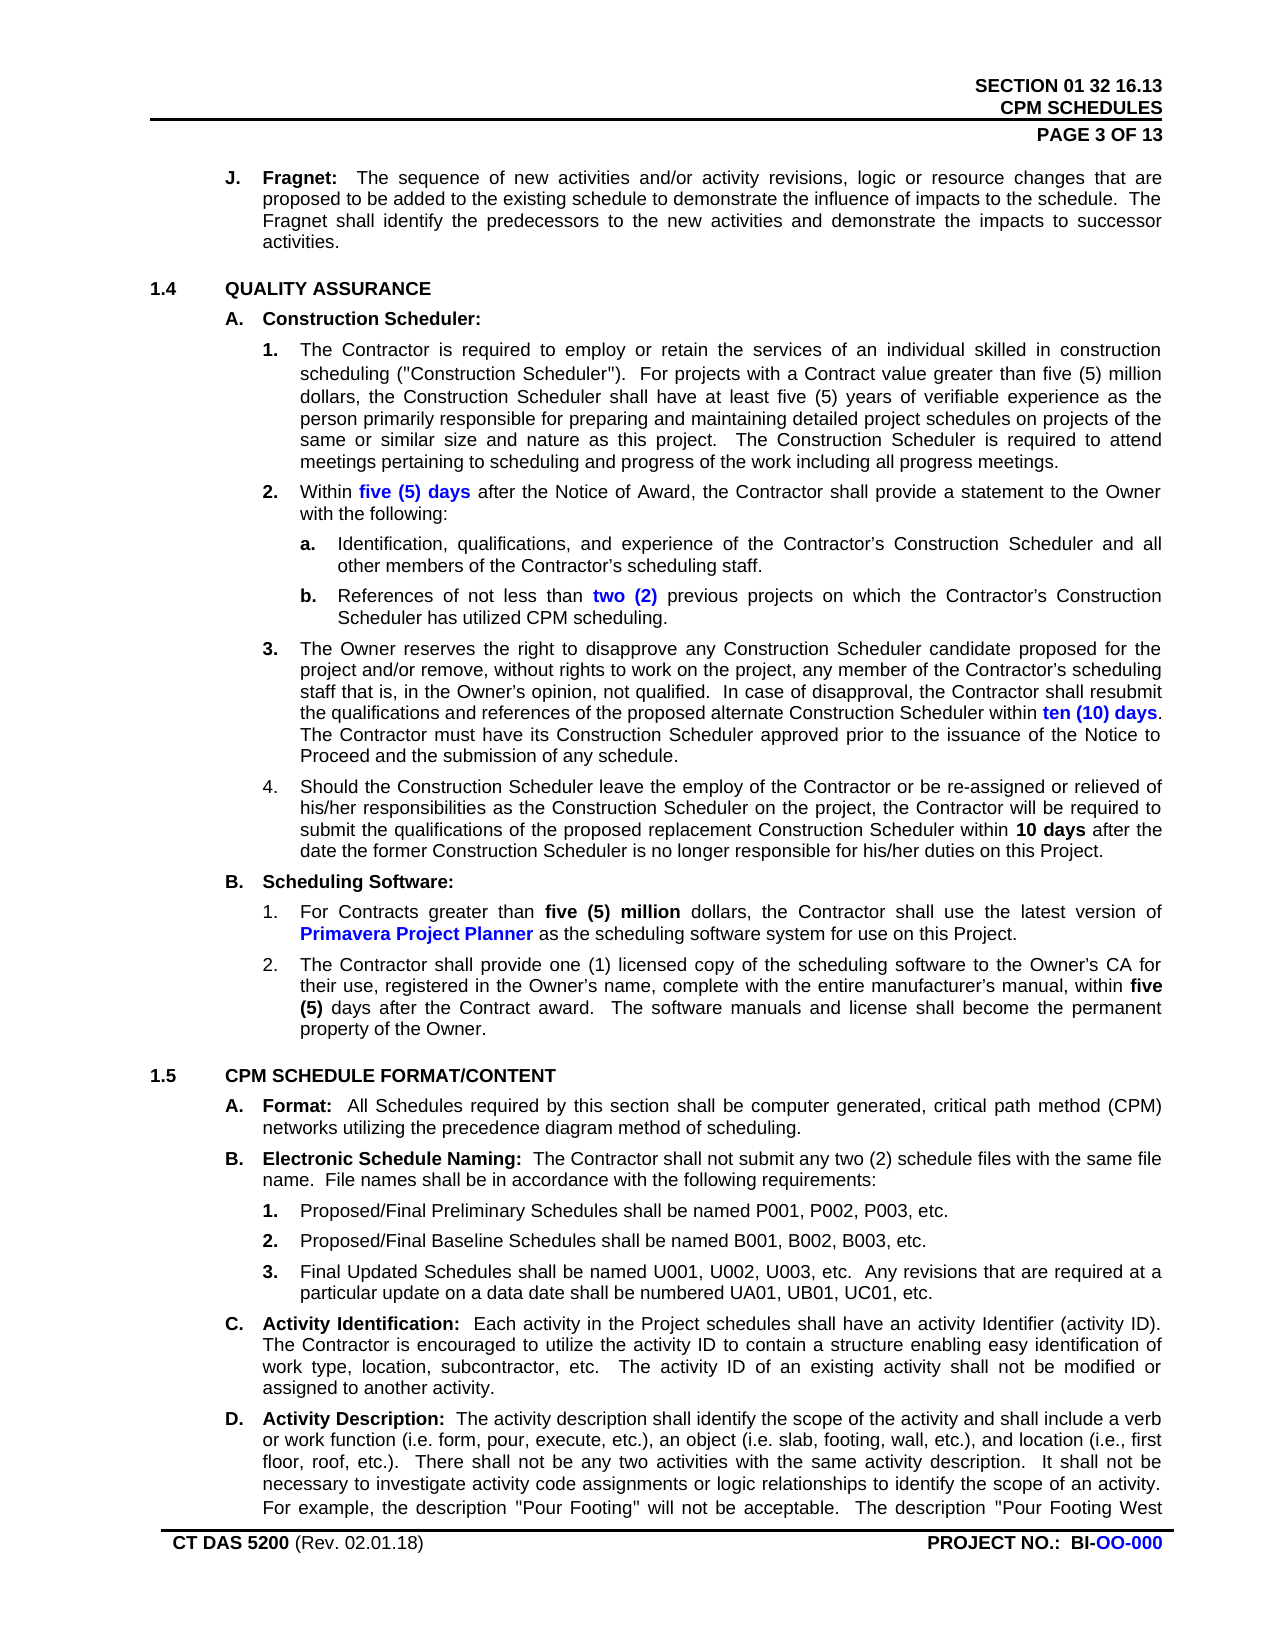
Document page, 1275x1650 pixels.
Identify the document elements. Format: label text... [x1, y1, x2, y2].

subtitle 4. Should the Construction Scheduler leave the employ of the Contractor or be re-assigned or relieved of his/her responsibilities as the Construction Scheduler on the project, the Contractor will be required to submit the qualifications of the proposed replacement Construction Scheduler within 10 days after the date the former Construction Scheduler is no longer responsible for his/her duties on this Project. [262, 776, 1162, 862]
subtitle 2. Proposed/Final Baseline Schedules shall be named B001, B002, B003, etc. [262, 1230, 1162, 1251]
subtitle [225, 1408, 1162, 1519]
subtitle 1.4 QUALITY ASSURANCE [150, 278, 1162, 299]
subtitle a. Identification, qualifications, and experience of the Contractor’s Construction Scheduler and all other members of the Contractor’s scheduling staff. [300, 533, 1162, 576]
subtitle 1. The Contractor is required to employ or retain the services of an individual skilled in construction scheduling ("Construction Scheduler"). For projects with a Contract value greater than five (5) million dollars, the Construction Scheduler shall have at least five (5) years of verifiable experience as the person primarily responsible for preparing and maintaining detailed project schedules on projects of the same or similar size and nature as this project. The Construction Scheduler is required to attend meetings pertaining to scheduling and progress of the work including all progress meetings. [262, 339, 1162, 472]
subtitle A. Construction Scheduler: [225, 308, 1162, 330]
subtitle B. Scheduling Software: [225, 871, 1162, 892]
subtitle C. Activity Identification: Each activity in the Project schedules shall have an activity Identifier (activity ID). The Contractor is encouraged to utilize the activity ID to contain a structure enabling easy identification of work type, location, subcontractor, etc. The activity ID of an existing activity shall not be modified or assigned to another activity. [225, 1312, 1162, 1399]
subtitle 1. Proposed/Final Preliminary Schedules shall be named P001, P002, P003, etc. [262, 1199, 1162, 1221]
subtitle 3. Final Updated Schedules shall be named U001, U002, U003, etc. Any revisions that are required at a particular update on a data date shall be numbered UA01, UB01, UC01, etc. [262, 1260, 1162, 1303]
subtitle A. Format: All Schedules required by this section shall be computer generated, critical path method (CPM) networks utilizing the precedence diagram method of scheduling. [225, 1095, 1162, 1138]
subtitle 2. The Contractor shall provide one (1) licensed copy of the scheduling software to the Owner’s CA for their use, registered in the Owner’s name, complete with the entire manufacturer’s manual, within five (5) days after the Contract award. The software manuals and license shall become the permanent property of the Owner. [262, 953, 1162, 1040]
subtitle 3. The Owner reserves the right to disapprove any Construction Scheduler candidate proposed for the project and/or remove, without rights to work on the project, any member of the Contractor’s scheduling staff that is, in the Owner’s opinion, not qualified. In case of disapproval, the Contractor shall resubmit the qualifications and references of the proposed alternate Construction Scheduler within ten (10) days. The Contractor must have its Construction Scheduler approved prior to the issuance of the Notice to Proceed and the submission of any schedule. [262, 637, 1162, 767]
subtitle 2. Within five (5) days after the Notice of Award, the Contractor shall provide a statement to the Owner with the following: [262, 481, 1162, 524]
subtitle 1.5 CPM SCHEDULE FORMAT/CONTENT [150, 1065, 1162, 1086]
subtitle b. References of not less than two (2) previous projects on which the Contractor’s Construction Scheduler has utilized CPM scheduling. [300, 585, 1162, 628]
subtitle 1. For Contracts greater than five (5) million dollars, the Contractor shall use the latest version of Primavera Project Planner as the scheduling software system for use on this Project. [262, 901, 1162, 944]
subtitle B. Electronic Schedule Naming: The Contractor shall not submit any two (2) schedule files with the same file name. File names shall be in accordance with the following requirements: [225, 1147, 1162, 1190]
subtitle J. Fragnet: The sequence of new activities and/or activity revisions, logic or resource changes that are proposed to be added to the existing schedule to demonstrate the influence of impacts to the schedule. The Fragnet shall identify the predecessors to the new activities and demonstrate the impacts to successor activities. [225, 166, 1162, 253]
